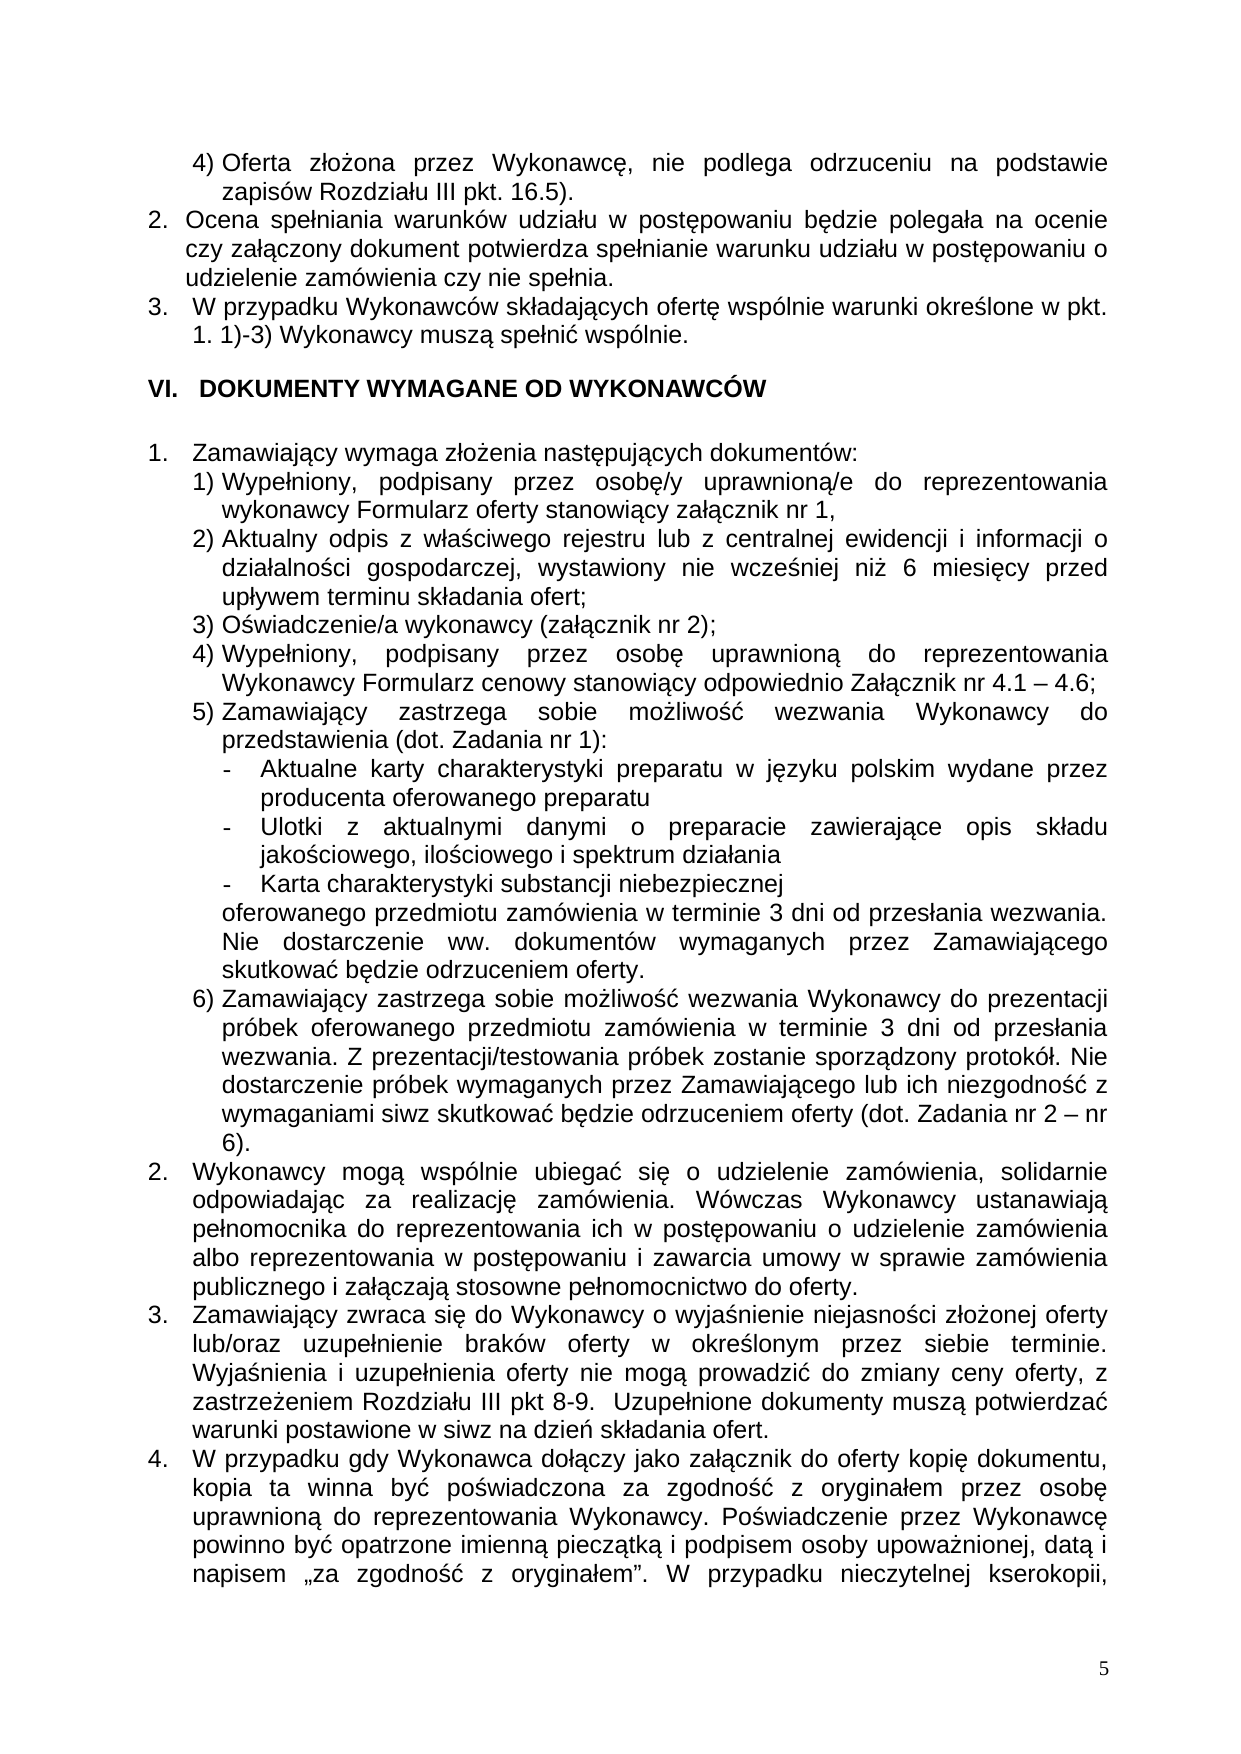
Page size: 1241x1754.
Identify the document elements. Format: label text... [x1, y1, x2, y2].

list Karta charakterystyki substancji niebezpiecznej [223, 869, 1109, 898]
list Zamawiający zastrzega sobie możliwość wezwania Wykonawcy do prezentacji próbek oferowanego przedmiotu zamówienia w terminie 3 dni od przesłania wezwania. Z prezentacji/testowania próbek zostanie sporządzony protokół. Nie dostarczenie próbek wymaganych przez Zamawiającego lub ich niezgodność z wymaganiami siwz skutkować będzie odrzuceniem oferty (dot. Zadania nr 2 – nr 6). [192, 984, 1109, 1157]
list Wykonawcy mogą wspólnie ubiegać się o udzielenie zamówienia, solidarnie odpowiadając za realizację zamówienia. Wówczas Wykonawcy ustanawiają pełnomocnika do reprezentowania ich w postępowaniu o udzielenie zamówienia albo reprezentowania w postępowaniu i zawarcia umowy w sprawie zamówienia publicznego i załączają stosowne pełnomocnictwo do oferty. [148, 1157, 1109, 1301]
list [148, 1444, 1109, 1588]
text oferowanego przedmiotu zamówienia w terminie 3 dni od przesłania wezwania. Nie dostarczenie ww. dokumentów wymaganych przez Zamawiającego skutkować będzie odrzuceniem oferty. [222, 898, 1109, 984]
list Wypełniony, podpisany przez osobę/y uprawnioną/e do reprezentowania wykonawcy Formularz oferty stanowiący załącznik nr 1, [192, 466, 1109, 524]
list W przypadku Wykonawców składających ofertę wspólnie warunki określone w pkt. 1. 1)-3) Wykonawcy muszą spełnić wspólnie. [148, 291, 1109, 349]
subtitle VI. DOKUMENTY WYMAGANE OD WYKONAWCÓW [148, 374, 1109, 403]
list Ocena spełniania warunków udziału w postępowaniu będzie polegała na ocenie czy załączony dokument potwierdza spełnianie warunku udziału w postępowaniu o udzielenie zamówienia czy nie spełnia. [148, 205, 1109, 291]
list Zamawiający wymaga złożenia następujących dokumentów: [148, 438, 1109, 466]
list Aktualne karty charakterystyki preparatu w języku polskim wydane przez producenta oferowanego preparatu [223, 754, 1109, 812]
list Oferta złożona przez Wykonawcę, nie podlega odrzuceniu na podstawie zapisów Rozdziału III pkt. 16.5). [192, 148, 1109, 205]
list Wypełniony, podpisany przez osobę uprawnioną do reprezentowania Wykonawcy Formularz cenowy stanowiący odpowiednio Załącznik nr 4.1 – 4.6; [192, 639, 1109, 696]
list Zamawiający zastrzega sobie możliwość wezwania Wykonawcy do przedstawienia (dot. Zadania nr 1): [192, 696, 1109, 754]
list Ulotki z aktualnymi danymi o preparacie zawierające opis składu jakościowego, ilościowego i spektrum działania [223, 812, 1109, 869]
list Zamawiający zwraca się do Wykonawcy o wyjaśnienie niejasności złożonej oferty lub/oraz uzupełnienie braków oferty w określonym przez siebie terminie. Wyjaśnienia i uzupełnienia oferty nie mogą prowadzić do zmiany ceny oferty, z zastrzeżeniem Rozdziału III pkt 8-9. Uzupełnione dokumenty muszą potwierdzać warunki postawione w siwz na dzień składania ofert. [148, 1301, 1109, 1444]
list Oświadczenie/a wykonawcy (załącznik nr 2); [192, 610, 1109, 639]
list Aktualny odpis z właściwego rejestru lub z centralnej ewidencji i informacji o działalności gospodarczej, wystawiony nie wcześniej niż 6 miesięcy przed upływem terminu składania ofert; [192, 524, 1109, 610]
